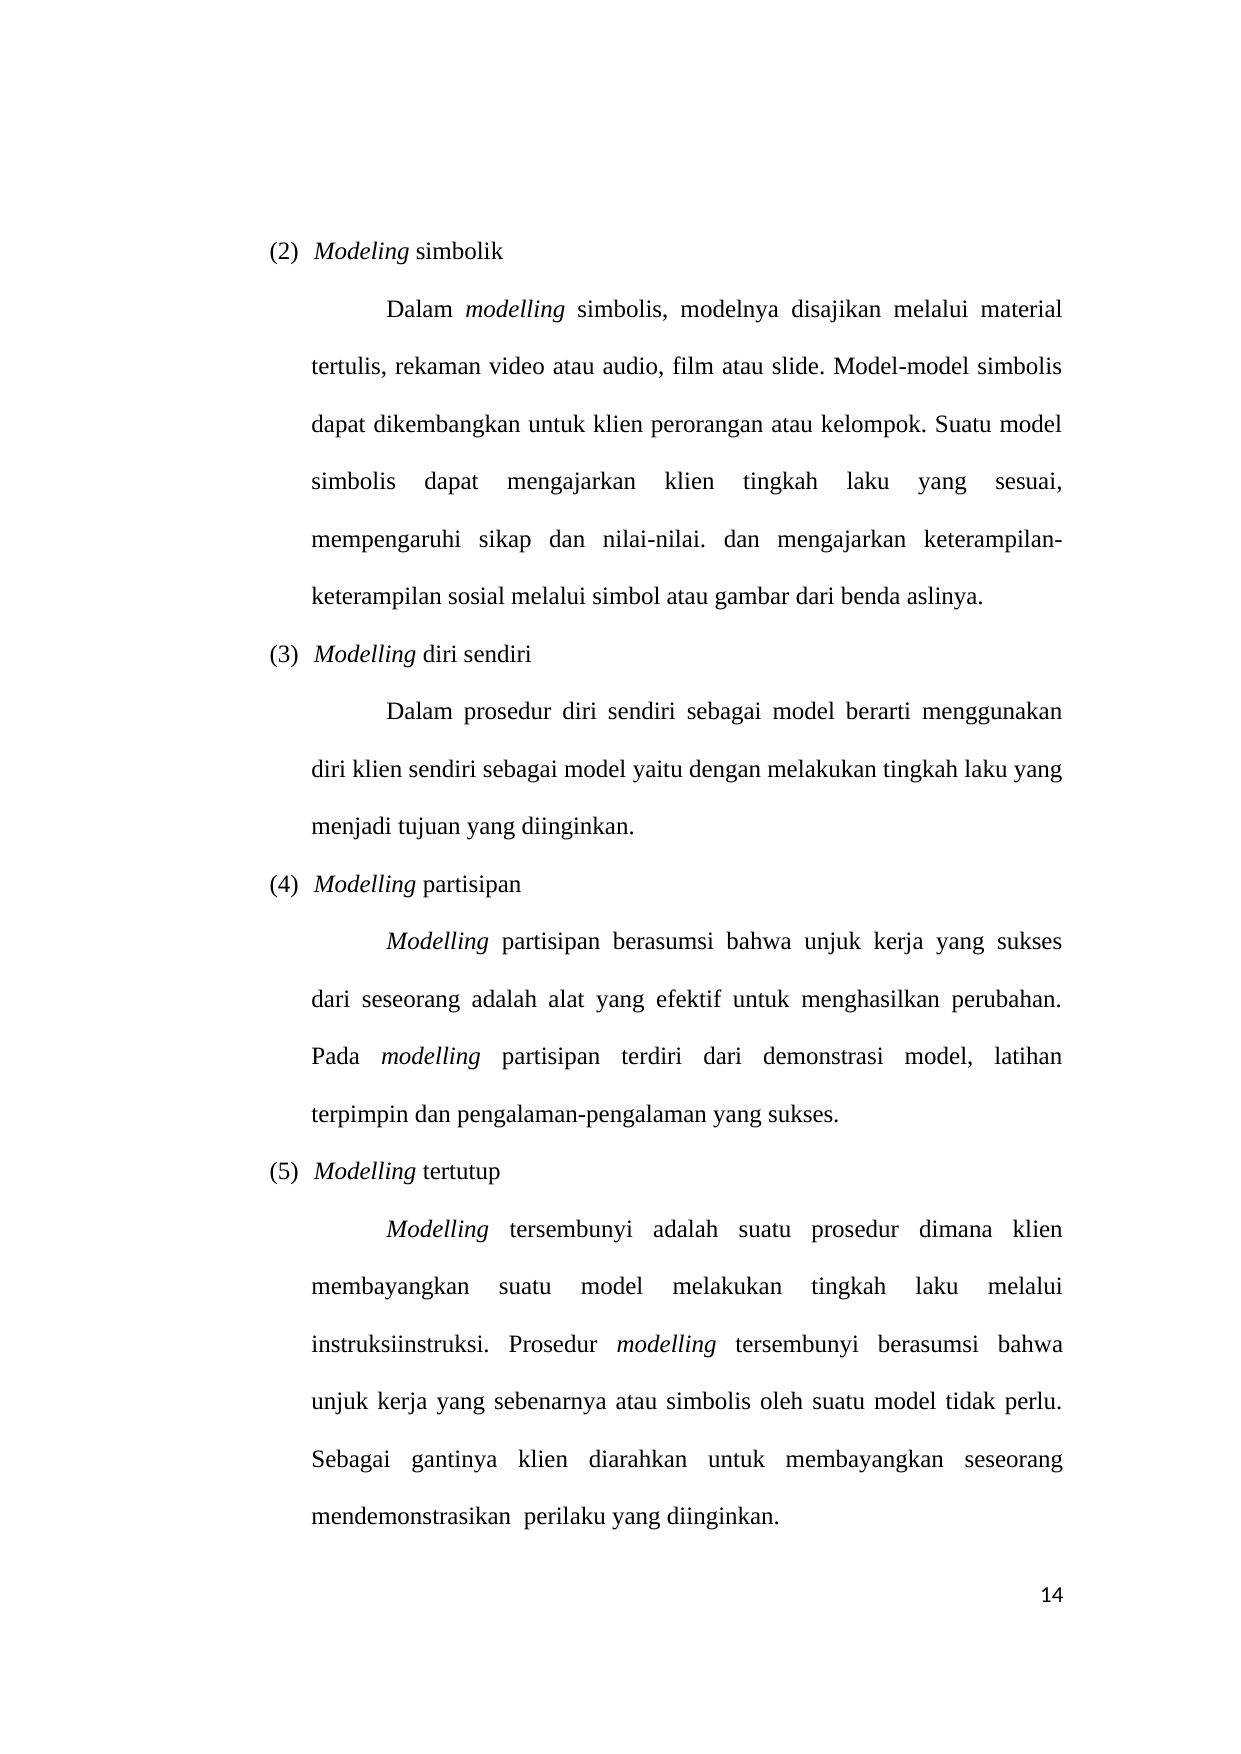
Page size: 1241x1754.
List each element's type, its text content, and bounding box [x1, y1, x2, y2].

list Modelling tertutup [269, 1156, 1063, 1185]
text Dalam modelling simbolis, modelnya disajikan melalui material tertulis, rekaman video atau audio, film atau slide. Model-model simbolis dapat dikembangkan untuk klien perorangan atau kelompok. Suatu model simbolis dapat mengajarkan klien tingkah laku yang sesuai, mempengaruhi sikap dan nilai-nilai. dan mengajarkan keterampilan-keterampilan sosial melalui simbol atau gambar dari benda aslinya. [311, 294, 1063, 610]
list Modelling diri sendiri [269, 639, 1063, 667]
text Modelling partisipan berasumsi bahwa unjuk kerja yang sukses dari seseorang adalah alat yang efektif untuk menghasilkan perubahan. Pada modelling partisipan terdiri dari demonstrasi model, latihan terpimpin dan pengalaman-pengalaman yang sukses. [311, 926, 1063, 1127]
text Dalam prosedur diri sendiri sebagai model berarti menggunakan diri klien sendiri sebagai model yaitu dengan melakukan tingkah laku yang menjadi tujuan yang diinginkan. [311, 696, 1063, 840]
list Modelling partisipan [269, 869, 1063, 897]
text Modelling tersembunyi adalah suatu prosedur dimana klien membayangkan suatu model melakukan tingkah laku melalui instruksiinstruksi. Prosedur modelling tersembunyi berasumsi bahwa unjuk kerja yang sebenarnya atau simbolis oleh suatu model tidak perlu. Sebagai gantinya klien diarahkan untuk membayangkan seseorang mendemonstrasikan perilaku yang diinginkan. [311, 1214, 1063, 1530]
list Modeling simbolik [269, 236, 1063, 265]
